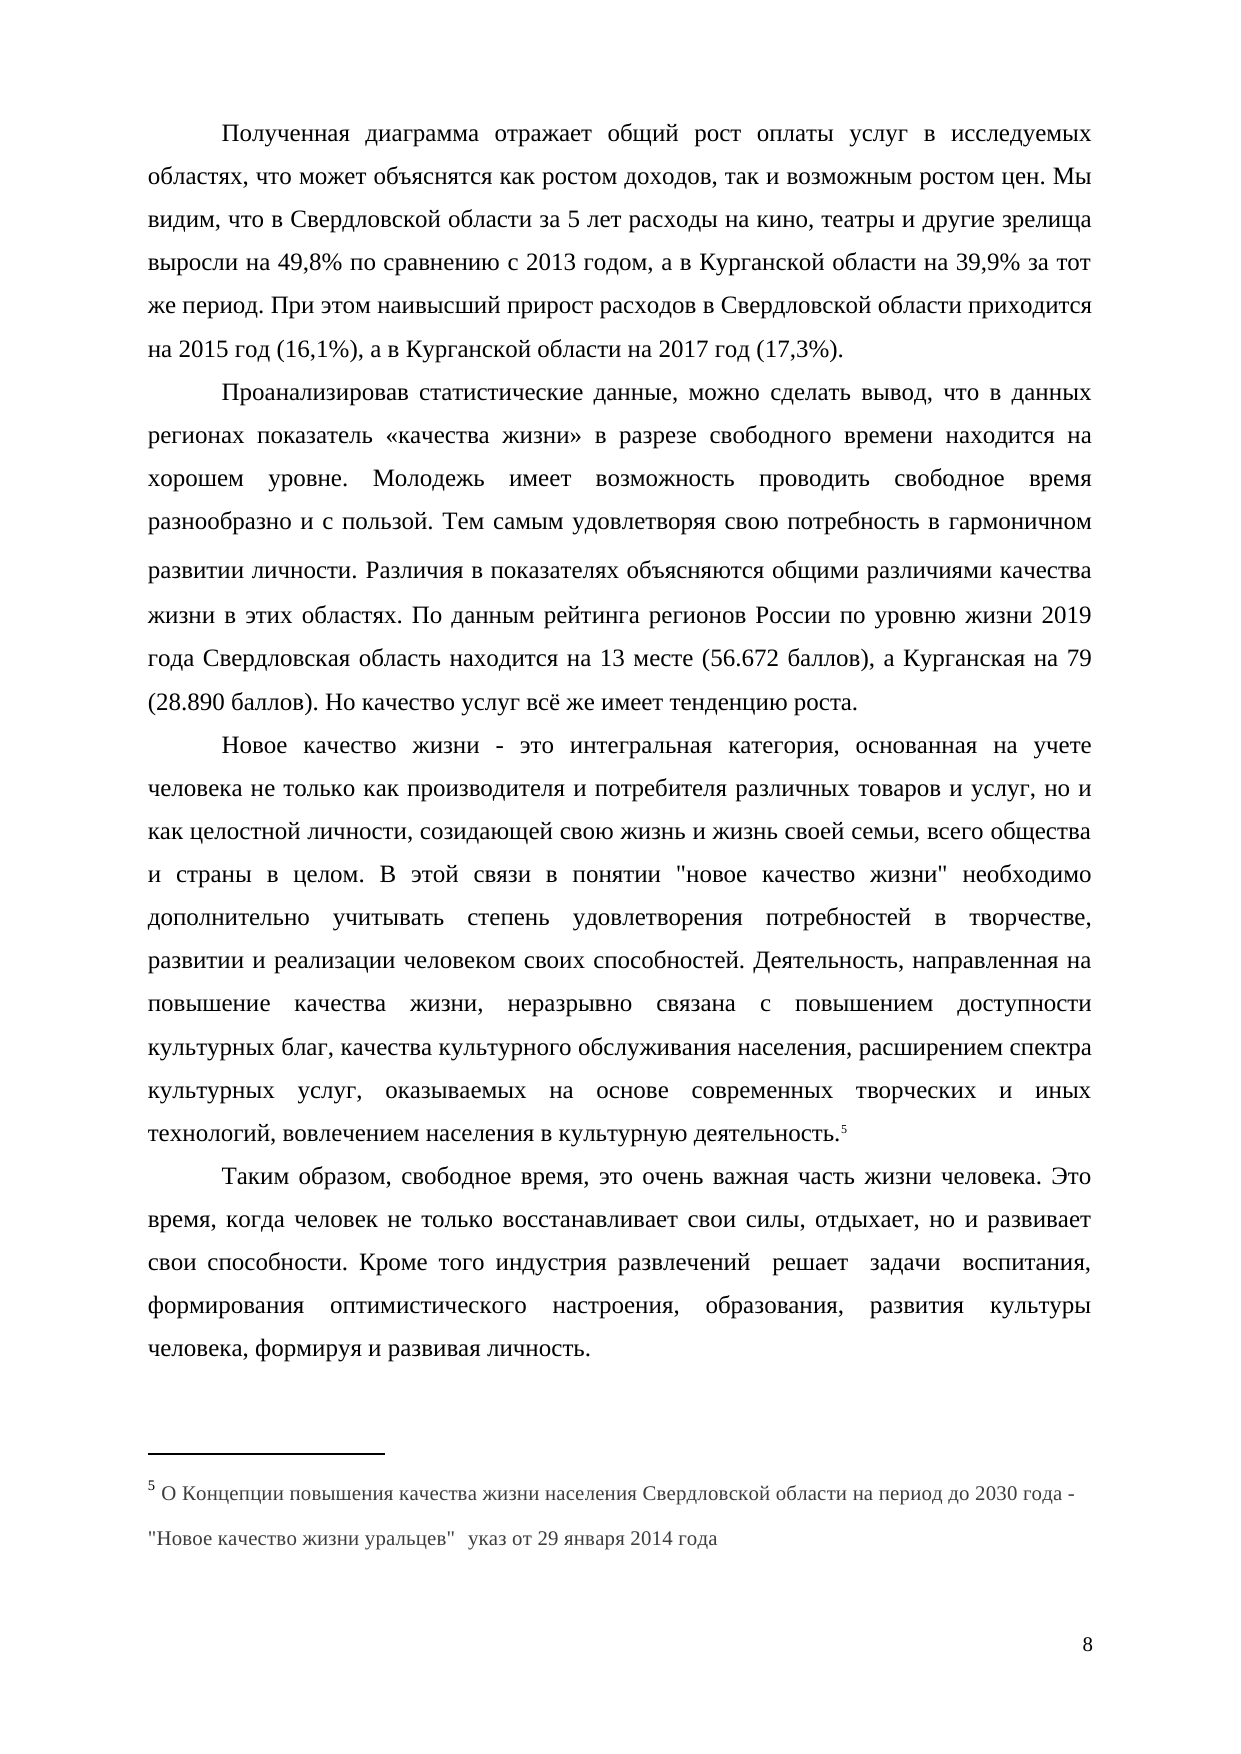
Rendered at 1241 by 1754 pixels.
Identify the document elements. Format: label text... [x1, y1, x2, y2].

text Полученная диаграмма отражает общий рост оплаты услуг в исследуемых областях, что может объяснятся как ростом доходов, так и возможным ростом цен. Мы видим, что в Свердловской области за 5 лет расходы на кино, театры и другие зрелища выросли на 49,8% по сравнению с 2013 годом, а в Курганской области на 39,9% за тот же период. При этом наивысший прирост расходов в Свердловской области приходится на 2015 год (16,1%), а в Курганской области на 2017 год (17,3%). [148, 118, 1092, 362]
text Проанализировав статистические данные, можно сделать вывод, что в данных регионах показатель «качества жизни» в разрезе свободного времени находится на хорошем уровне. Молодежь имеет возможность проводить свободное время разнообразно и с пользой. Тем самым удовлетворяя свою потребность в гармоничном развитии личности. Различия в показателях объясняются общими различиями качества жизни в этих областях. По данным рейтинга регионов России по уровню жизни 2019 года Свердловская область находится на 13 месте (56.672 баллов), а Курганская на 79 (28.890 баллов). Но качество услуг всё же имеет тенденцию роста. [148, 377, 1092, 715]
text Новое качество жизни - это интегральная категория, основанная на учете человека не только как производителя и потребителя различных товаров и услуг, но и как целостной личности, созидающей свою жизнь и жизнь своей семьи, всего общества и страны в целом. В этой связи в понятии "новое качество жизни" необходимо дополнительно учитывать степень удовлетворения потребностей в творчестве, развитии и реализации человеком своих способностей. Деятельность, направленная на повышение качества жизни, неразрывно связана с повышением доступности культурных благ, качества культурного обслуживания населения, расширением спектра культурных услуг, оказываемых на основе современных творческих и иных технологий, вовлечением населения в культурную деятельность. [148, 730, 1092, 1147]
text Таким образом, свободное время, это очень важная часть жизни человека. Это время, когда человек не только восстанавливает свои силы, отдыхает, но и развивает свои способности. Кроме того индустрия развлечений решает задачи воспитания, формирования оптимистического настроения, образования, развития культуры человека, формируя и развивая личность. [148, 1161, 1092, 1362]
